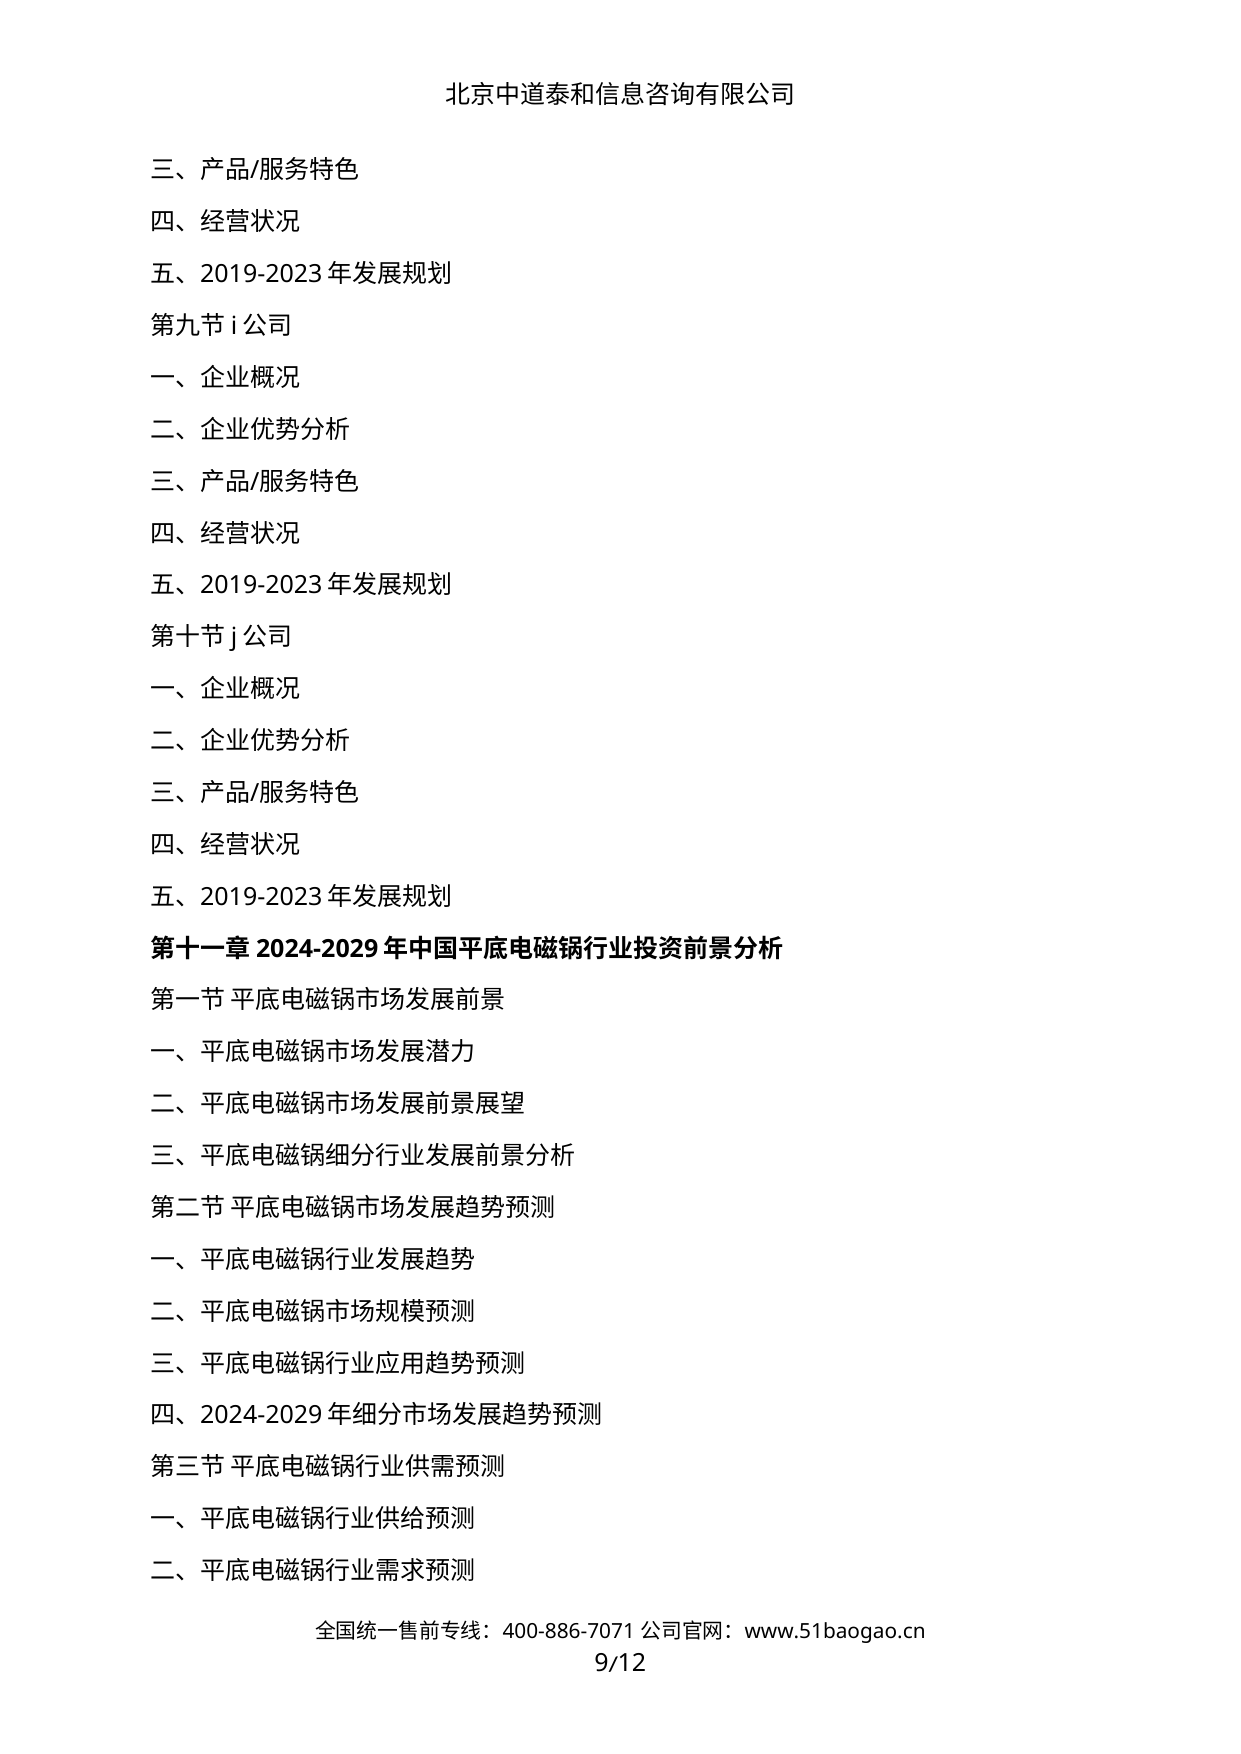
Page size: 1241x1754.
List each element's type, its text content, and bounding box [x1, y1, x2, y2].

text 第九节 i公司 [150, 306, 1090, 342]
text 第一节 平底电磁锅市场发展前景 [150, 980, 1090, 1016]
text 一、平底电磁锅行业发展趋势 [150, 1239, 1090, 1276]
text 五、2019-2023年发展规划 [150, 565, 1090, 601]
text 三、产品/服务特色 [150, 150, 1090, 186]
text 四、经营状况 [150, 202, 1090, 238]
text 第十节 j公司 [150, 617, 1090, 653]
text 二、企业优势分析 [150, 721, 1090, 757]
text 四、经营状况 [150, 824, 1090, 861]
text 一、企业概况 [150, 669, 1090, 705]
text 第二节 平底电磁锅市场发展趋势预测 [150, 1187, 1090, 1224]
text 一、平底电磁锅市场发展潜力 [150, 1032, 1090, 1068]
text 第十一章 2024-2029年中国平底电磁锅行业投资前景分析 [150, 928, 1090, 964]
text 二、企业优势分析 [150, 409, 1090, 446]
text 二、平底电磁锅行业需求预测 [150, 1551, 1090, 1587]
text 三、平底电磁锅细分行业发展前景分析 [150, 1136, 1090, 1172]
text 一、企业概况 [150, 357, 1090, 394]
text 四、2024-2029年细分市场发展趋势预测 [150, 1395, 1090, 1431]
text 三、平底电磁锅行业应用趋势预测 [150, 1343, 1090, 1379]
text 二、平底电磁锅市场发展前景展望 [150, 1084, 1090, 1120]
text 三、产品/服务特色 [150, 772, 1090, 809]
text 三、产品/服务特色 [150, 461, 1090, 497]
text 二、平底电磁锅市场规模预测 [150, 1291, 1090, 1327]
text 第三节 平底电磁锅行业供需预测 [150, 1447, 1090, 1483]
text 五、2019-2023年发展规划 [150, 254, 1090, 290]
text 四、经营状况 [150, 513, 1090, 549]
text 五、2019-2023年发展规划 [150, 876, 1090, 912]
text 一、平底电磁锅行业供给预测 [150, 1499, 1090, 1535]
